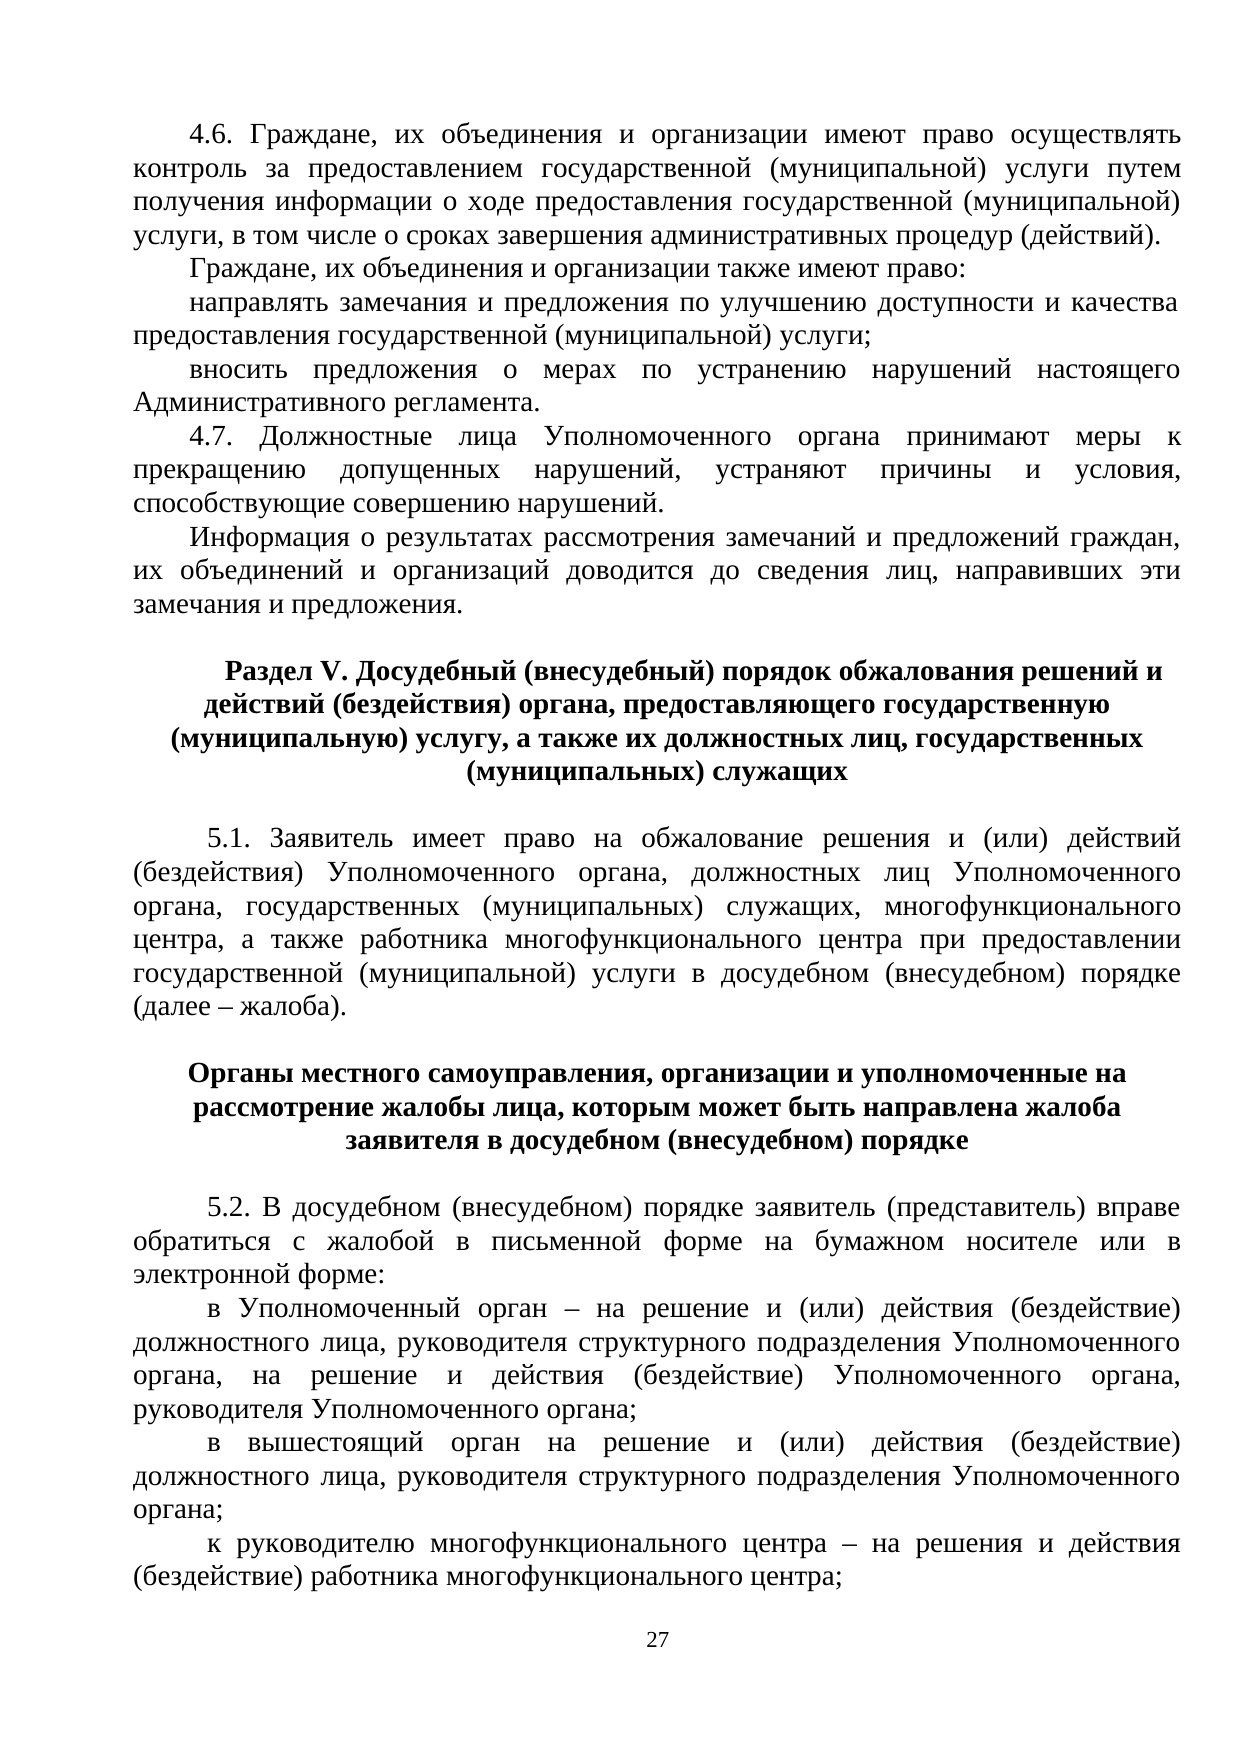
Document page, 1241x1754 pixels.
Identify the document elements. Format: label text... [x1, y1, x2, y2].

list Заявитель имеет право на обжалование решения и (или) действий (бездействия) Уполномоченного органа, должностных лиц Уполномоченного органа, государственных (муниципальных) служащих, многофункционального центра, а также работника многофункционального центра при предоставлении государственной (муниципальной) услуги в досудебном (внесудебном) порядке (далее – жалоба). [133, 821, 1181, 1022]
list Должностные лица Уполномоченного органа принимают меры к прекращению допущенных нарушений, устраняют причины и условия, способствующие совершению нарушений. [133, 418, 1181, 519]
list В досудебном (внесудебном) порядке заявитель (представитель) вправе обратиться с жалобой в письменной форме на бумажном носителе или в электронной форме: [133, 1189, 1181, 1290]
list Граждане, их объединения и организации имеют право осуществлять контроль за предоставлением государственной (муниципальной) услуги путем получения информации о ходе предоставления государственной (муниципальной) услуги, в том числе о сроках завершения административных процедур (действий). [133, 116, 1181, 250]
subtitle Раздел V. Досудебный (внесудебный) порядок обжалования решений и действий (бездействия) органа, предоставляющего государственную [204, 653, 1165, 720]
subtitle Органы местного самоуправления, организации и уполномоченные на рассмотрение жалобы лица, которым может быть направлена жалоба заявителя в досудебном (внесудебном) порядке [133, 1055, 1181, 1156]
text в вышестоящий орган на решение и (или) действия (бездействие) должностного лица, руководителя структурного подразделения Уполномоченного органа; [133, 1424, 1181, 1525]
text вносить предложения о мерах по устранению нарушений настоящего Административного регламента. [133, 351, 1181, 418]
text (муниципальную) услугу, а также их должностных лиц, государственных (муниципальных) служащих [170, 720, 1145, 787]
text Граждане, их объединения и организации также имеют право: [189, 250, 1205, 284]
text направлять замечания и предложения по улучшению доступности и качества предоставления государственной (муниципальной) услуги; [133, 284, 1205, 351]
text к руководителю многофункционального центра – на решения и действия (бездействие) работника многофункционального центра; [133, 1525, 1181, 1592]
text в Уполномоченный орган – на решение и (или) действия (бездействие) должностного лица, руководителя структурного подразделения Уполномоченного органа, на решение и действия (бездействие) Уполномоченного органа, руководителя Уполномоченного органа; [133, 1290, 1181, 1424]
text Информация о результатах рассмотрения замечаний и предложений граждан, их объединений и организаций доводится до сведения лиц, направивших эти замечания и предложения. [133, 519, 1181, 619]
